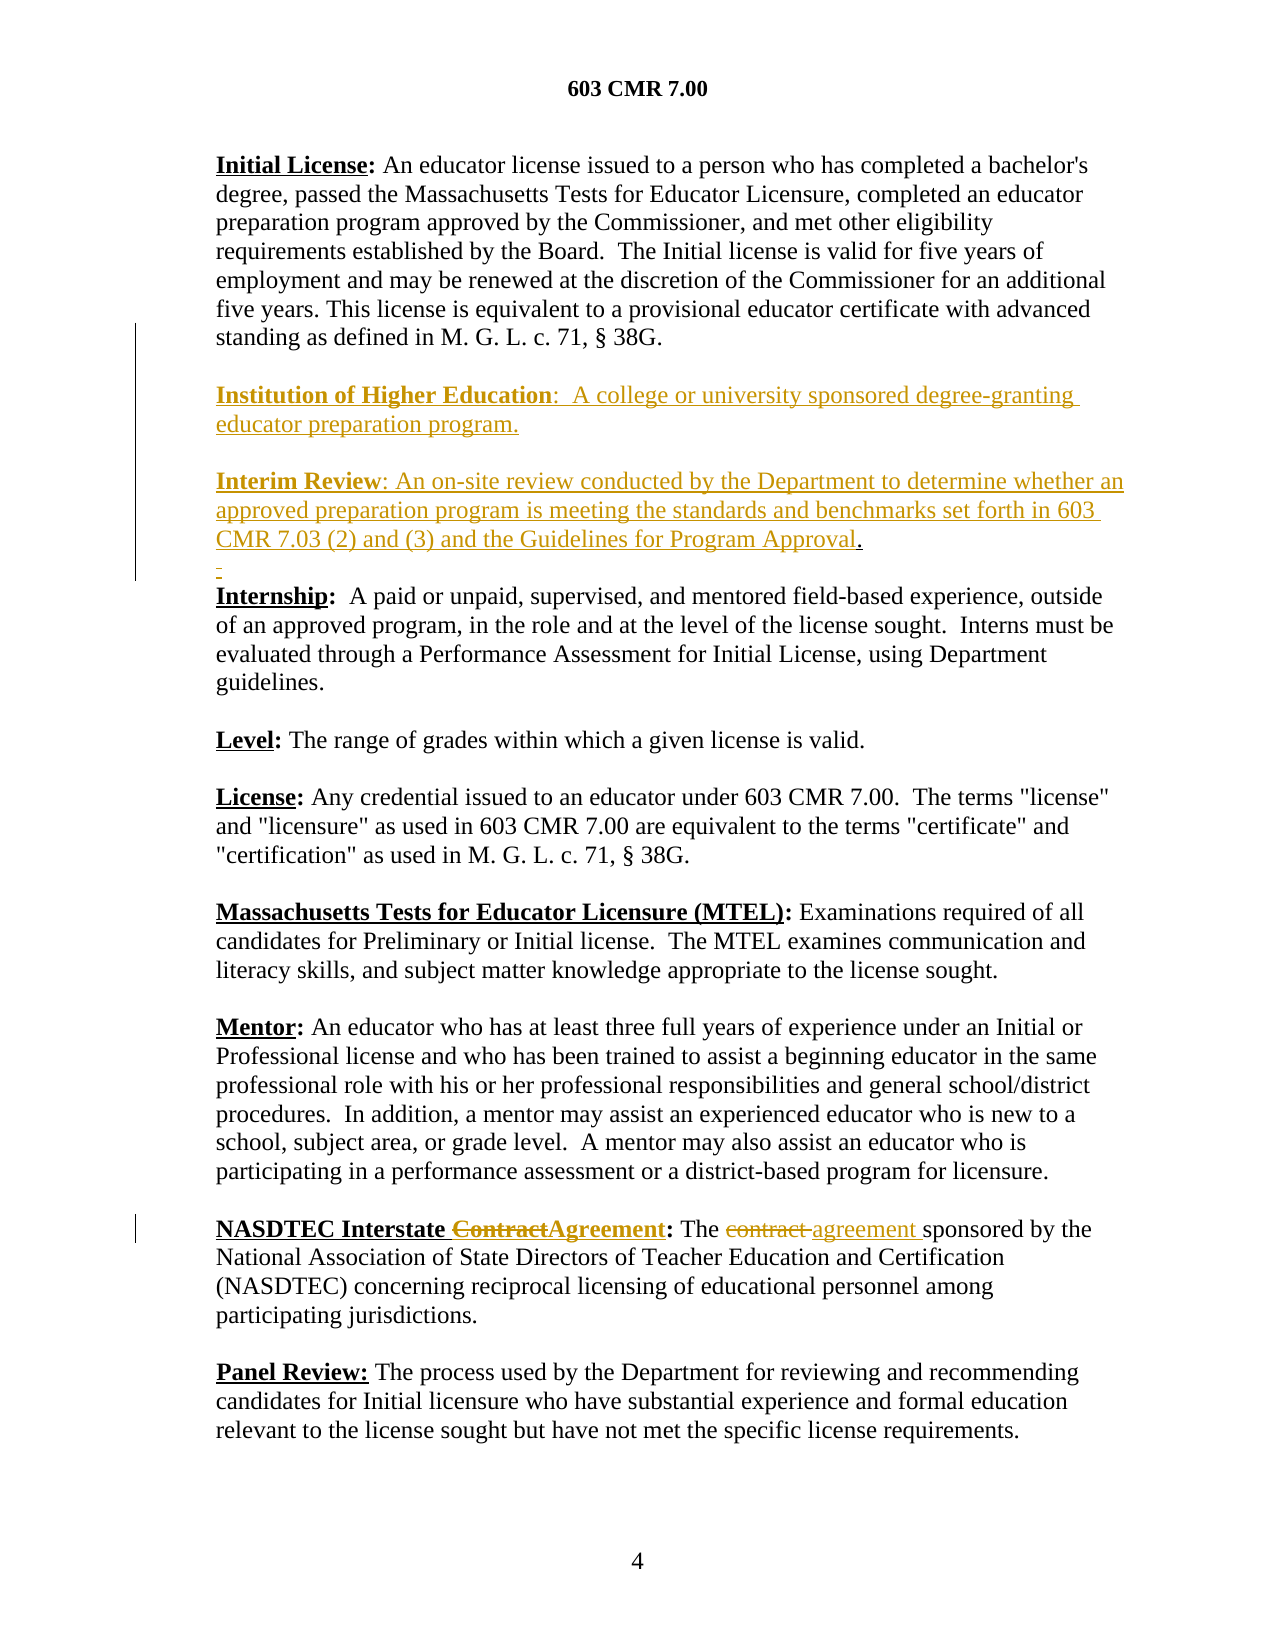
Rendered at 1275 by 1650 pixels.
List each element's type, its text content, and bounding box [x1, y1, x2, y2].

text : An educator who has at least three full years of experience under an Initial or Professional license and who has been trained to assist a beginning educator in the same professional role with his or her professional responsibilities and general school/district procedures. In addition, a mentor may assist an experienced educator who is new to a school, subject area, or grade level. A mentor may also assist an educator who is participating in a performance assessment or a district-based program for licensure. [216, 1012, 1125, 1185]
text Internship: A paid or unpaid, supervised, and mentored field-based experience, outside of an approved program, in the role and at the level of the license sought. Interns must be evaluated through a Performance Assessment for Initial License, using Department guidelines. [216, 581, 1125, 696]
text Initial License: An educator license issued to a person who has completed a bachelor's degree, passed the Massachusetts Tests for Educator Licensure, completed an educator preparation program approved by the Commissioner, and met other eligibility requirements established by the Board. The Initial license is valid for five years of employment and may be renewed at the discretion of the Commissioner for an additional five years. This license is equivalent to a provisional educator certificate with advanced standing as defined in M. G. L. c. 71, § 38G. [216, 150, 1125, 351]
text Panel Review: The process used by the Department for reviewing and recommending candidates for Initial licensure who have substantial experience and formal education relevant to the license sought but have not met the specific license requirements. [216, 1357, 1125, 1444]
text . [216, 466, 1125, 552]
text License: Any credential issued to an educator under 603 CMR 7.00. The terms "license" and "licensure" as used in 603 CMR 7.00 are equivalent to the terms "certificate" and "certification" as used in M. G. L. c. 71, § 38G. [216, 782, 1125, 869]
text Level: The range of grades within which a given license is valid. [216, 725, 1125, 754]
text Massachusetts Tests for Educator Licensure (MTEL): Examinations required of all candidates for Preliminary or Initial license. The MTEL examines communication and literacy skills, and subject matter knowledge appropriate to the license sought. [216, 897, 1125, 984]
text NASDTEC Interstate : The sponsored by the National Association of State Directors of Teacher Education and Certification (NASDTEC) concerning reciprocal licensing of educational personnel among participating jurisdictions. [216, 1214, 1125, 1329]
